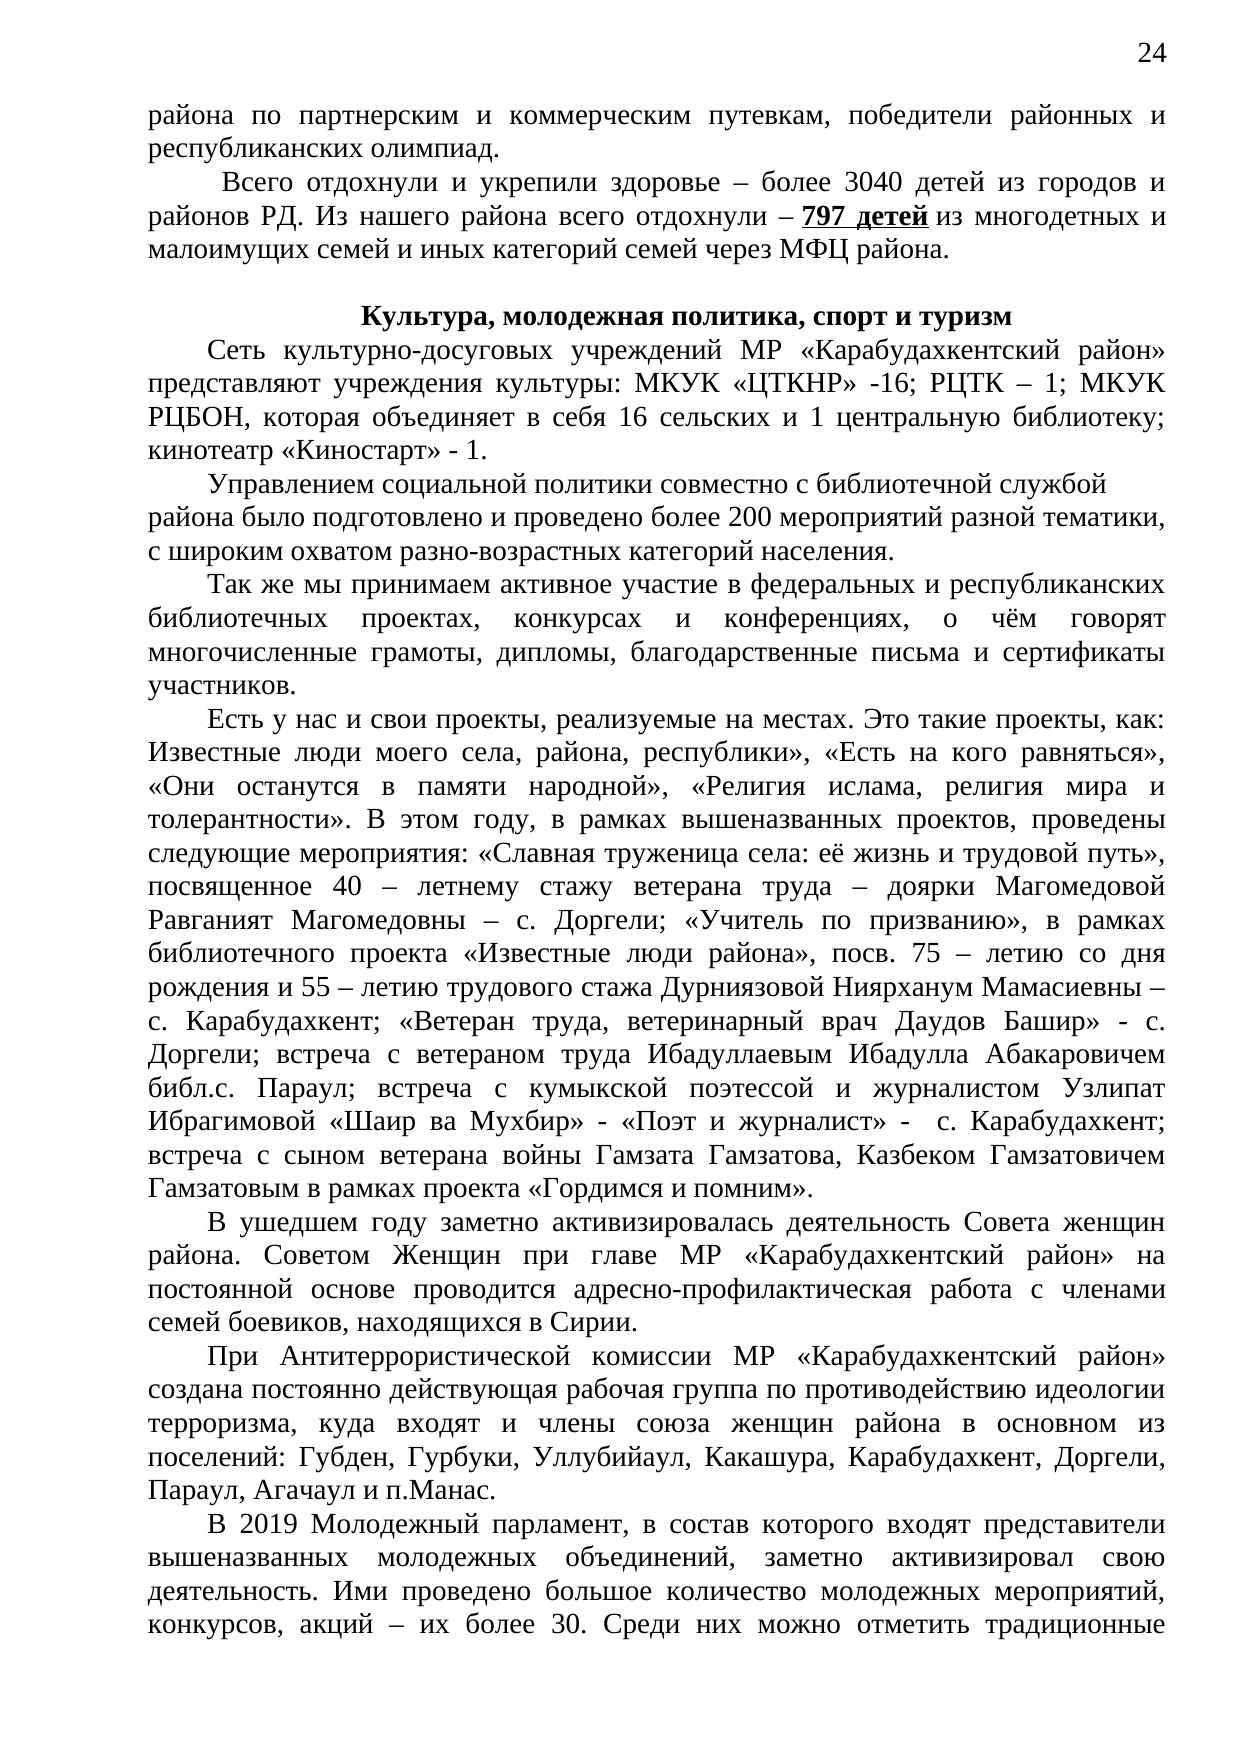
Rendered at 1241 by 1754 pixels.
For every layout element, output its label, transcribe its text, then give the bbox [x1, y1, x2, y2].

text Культура, молодежная политика, спорт и туризм [148, 298, 1167, 332]
text района было подготовлено и проведено более 200 мероприятий разной тематики, с широким охватом разно-возрастных категорий населения. [148, 499, 1167, 567]
text При Антитеррористической комиссии МР «Карабудахкентский район» создана постоянно действующая рабочая группа по противодействию идеологии терроризма, куда входят и члены союза женщин района в основном из поселений: Губден, Гурбуки, Уллубийаул, Какашура, Карабудахкент, Доргели, Параул, Агачаул и п.Манас. [148, 1338, 1167, 1506]
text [148, 1506, 1167, 1640]
text Управлением социальной политики совместно с библиотечной службой [148, 466, 1167, 499]
text Так же мы принимаем активное участие в федеральных и республиканских библиотечных проектах, конкурсах и конференциях, о чём говорят многочисленные грамоты, дипломы, благодарственные письма и сертификаты участников. [148, 567, 1167, 701]
text В ушедшем году заметно активизировалась деятельность Совета женщин района. Советом Женщин при главе МР «Карабудахкентский район» на постоянной основе проводится адресно-профилактическая работа с членами семей боевиков, находящихся в Сирии. [148, 1204, 1167, 1338]
text Сеть культурно-досуговых учреждений МР «Карабудахкентский район» представляют учреждения культуры: МКУК «ЦТКНР» -16; РЦТК – 1; МКУК РЦБОН, которая объединяет в себя 16 сельских и 1 центральную библиотеку; кинотеатр «Киностарт» - 1. [148, 332, 1167, 466]
text Всего отдохнули и укрепили здоровье – более 3040 детей из городов и районов РД. Из нашего района всего отдохнули – 797 детей из многодетных и малоимущих семей и иных категорий семей через МФЦ района. [148, 164, 1167, 265]
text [148, 97, 1167, 164]
text Есть у нас и свои проекты, реализуемые на местах. Это такие проекты, как: Известные люди моего села, района, республики», «Есть на кого равняться», «Они останутся в памяти народной», «Религия ислама, религия мира и толерантности». В этом году, в рамках вышеназванных проектов, проведены следующие мероприятия: «Славная труженица села: её жизнь и трудовой путь», посвященное 40 – летнему стажу ветерана труда – доярки Магомедовой Равганият Магомедовны – с. Доргели; «Учитель по призванию», в рамках библиотечного проекта «Известные люди района», посв. 75 – летию со дня рождения и 55 – летию трудового стажа Дурниязовой Ниярханум Мамасиевны – с. Карабудахкент; «Ветеран труда, ветеринарный врач Даудов Башир» - с. Доргели; встреча с ветераном труда Ибадуллаевым Ибадулла Абакаровичем библ.с. Параул; встреча с кумыкской поэтессой и журналистом Узлипат Ибрагимовой «Шаир ва Мухбир» - «Поэт и журналист» - с. Карабудахкент; встреча с сыном ветерана войны Гамзата Гамзатова, Казбеком Гамзатовичем Гамзатовым в рамках проекта «Гордимся и помним». [148, 701, 1167, 1204]
